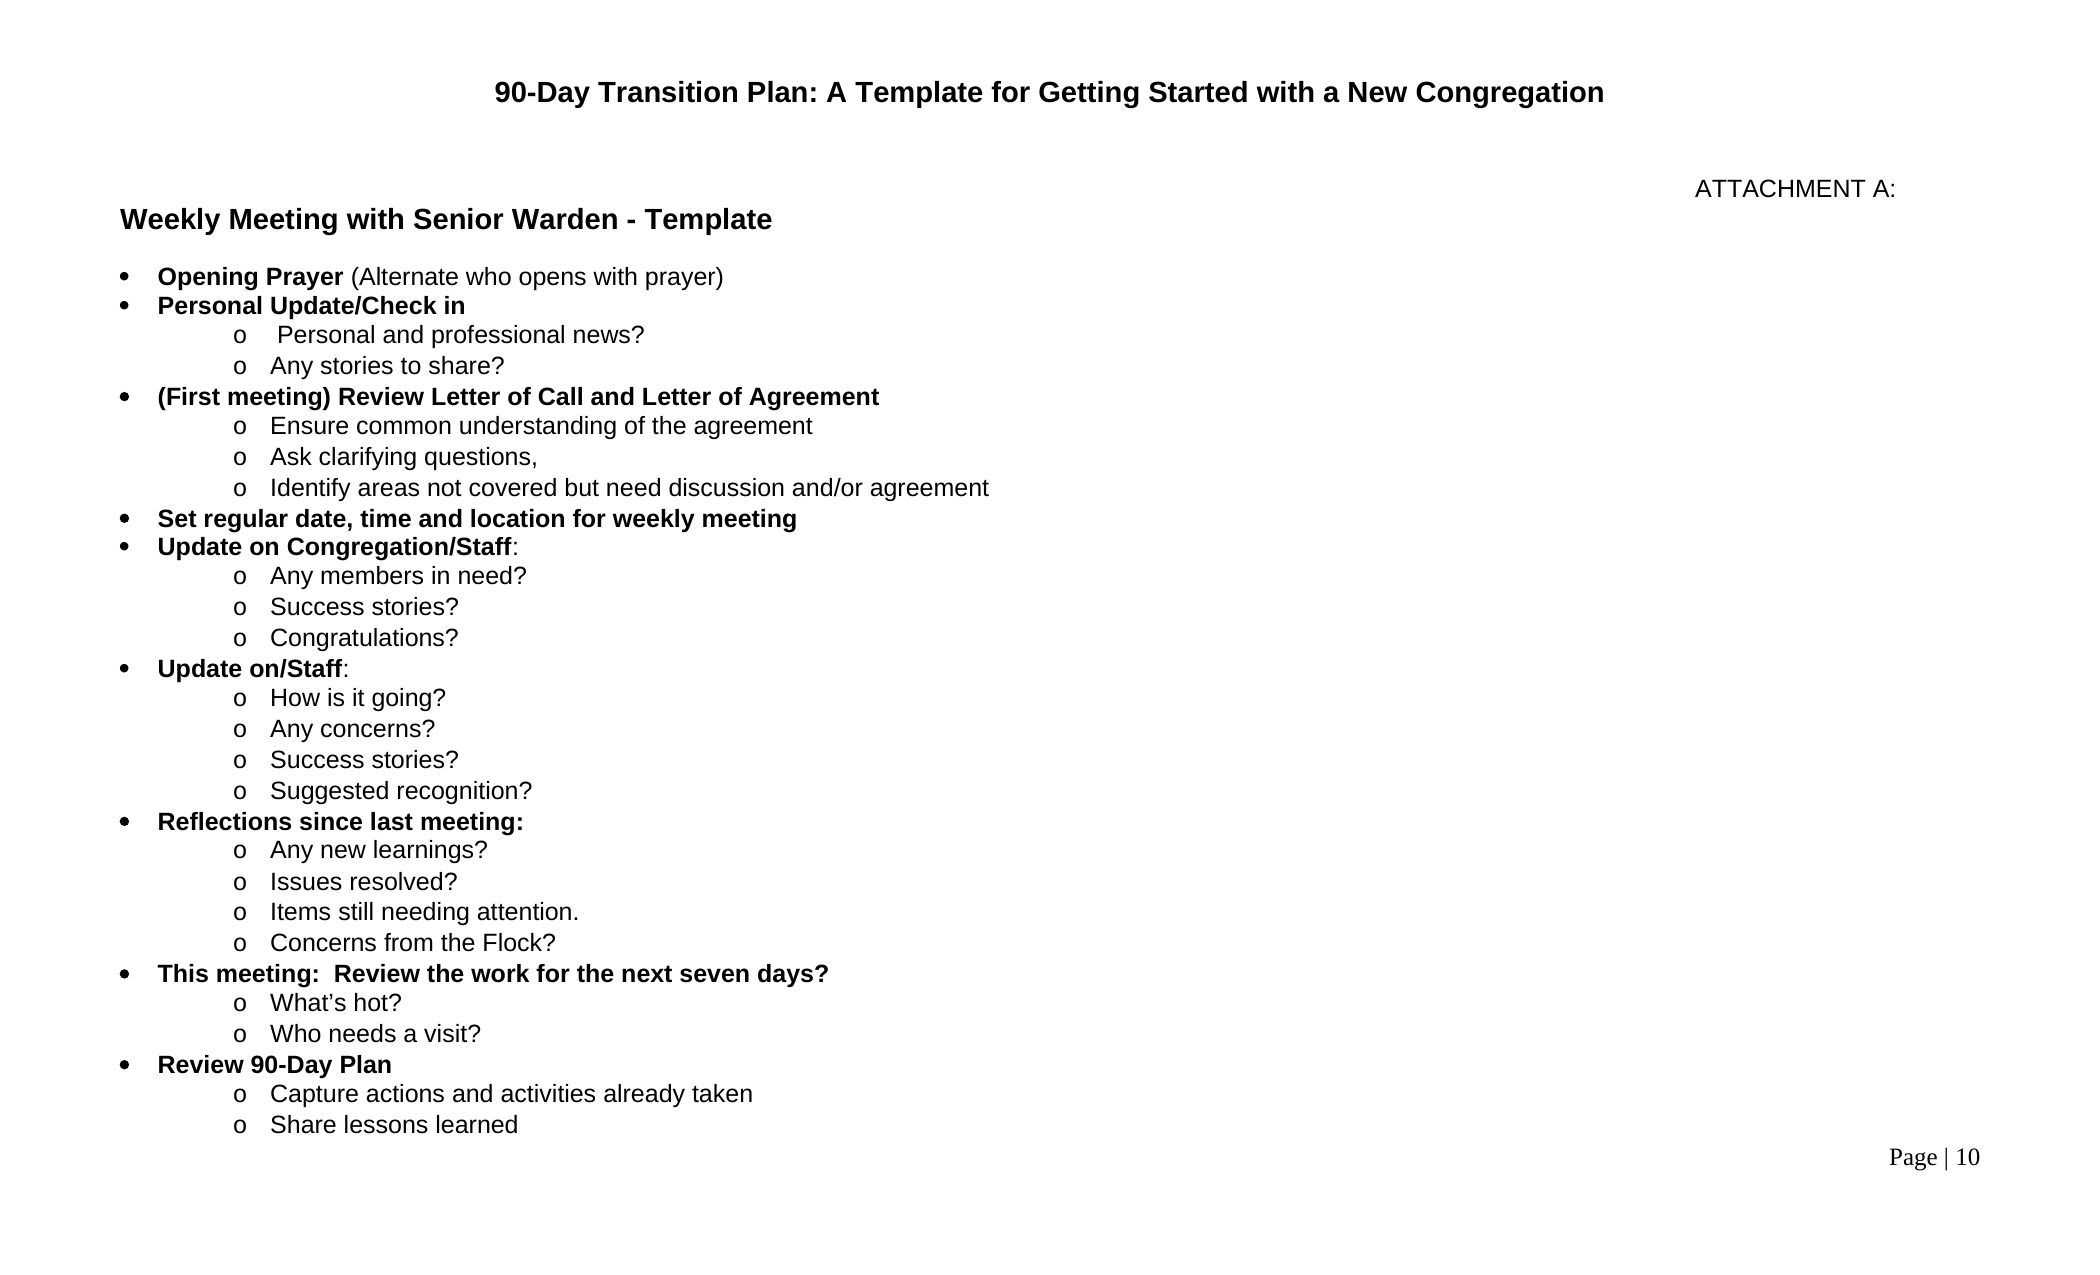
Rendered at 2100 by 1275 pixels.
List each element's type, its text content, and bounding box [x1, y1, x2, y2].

list Any stories to share? [232, 351, 1980, 382]
list Update on/Staff: [120, 654, 1980, 683]
list Concerns from the Flock? [232, 928, 1980, 959]
list (First meeting) Review Letter of Call and Letter of Agreement [120, 382, 1980, 411]
list Suggested recognition? [232, 776, 1980, 807]
list Congratulations? [232, 623, 1980, 654]
list How is it going? [232, 683, 1980, 714]
list Share lessons learned [232, 1110, 1980, 1141]
list Update on Congregation/Staff: [120, 532, 1980, 561]
list This meeting: Review the work for the next seven days? [120, 959, 1980, 988]
list Reflections since last meeting: [120, 807, 1980, 836]
list Ask clarifying questions, [232, 442, 1980, 473]
list Set regular date, time and location for weekly meeting [120, 503, 1980, 532]
list Who needs a visit? [232, 1019, 1980, 1050]
list Identify areas not covered but need discussion and/or agreement [232, 473, 1980, 503]
list Personal Update/Check in [120, 291, 1980, 320]
text Weekly Meeting with Senior Warden - Template [120, 202, 1980, 236]
list Capture actions and activities already taken [232, 1079, 1980, 1110]
list What’s hot? [232, 988, 1980, 1019]
list Success stories? [232, 592, 1980, 623]
list Items still needing attention. [232, 897, 1980, 928]
list Issues resolved? [232, 866, 1980, 897]
list Personal and professional news? [232, 320, 1980, 351]
list Opening Prayer (Alternate who opens with prayer) [120, 262, 1980, 291]
list Any new learnings? [232, 836, 1980, 866]
list Any members in need? [232, 561, 1980, 592]
text ATTACHMENT A: [1620, 174, 1980, 202]
list Review 90-Day Plan [120, 1050, 1980, 1079]
list Ensure common understanding of the agreement [232, 411, 1980, 442]
list Any concerns? [232, 714, 1980, 745]
list Success stories? [232, 745, 1980, 776]
